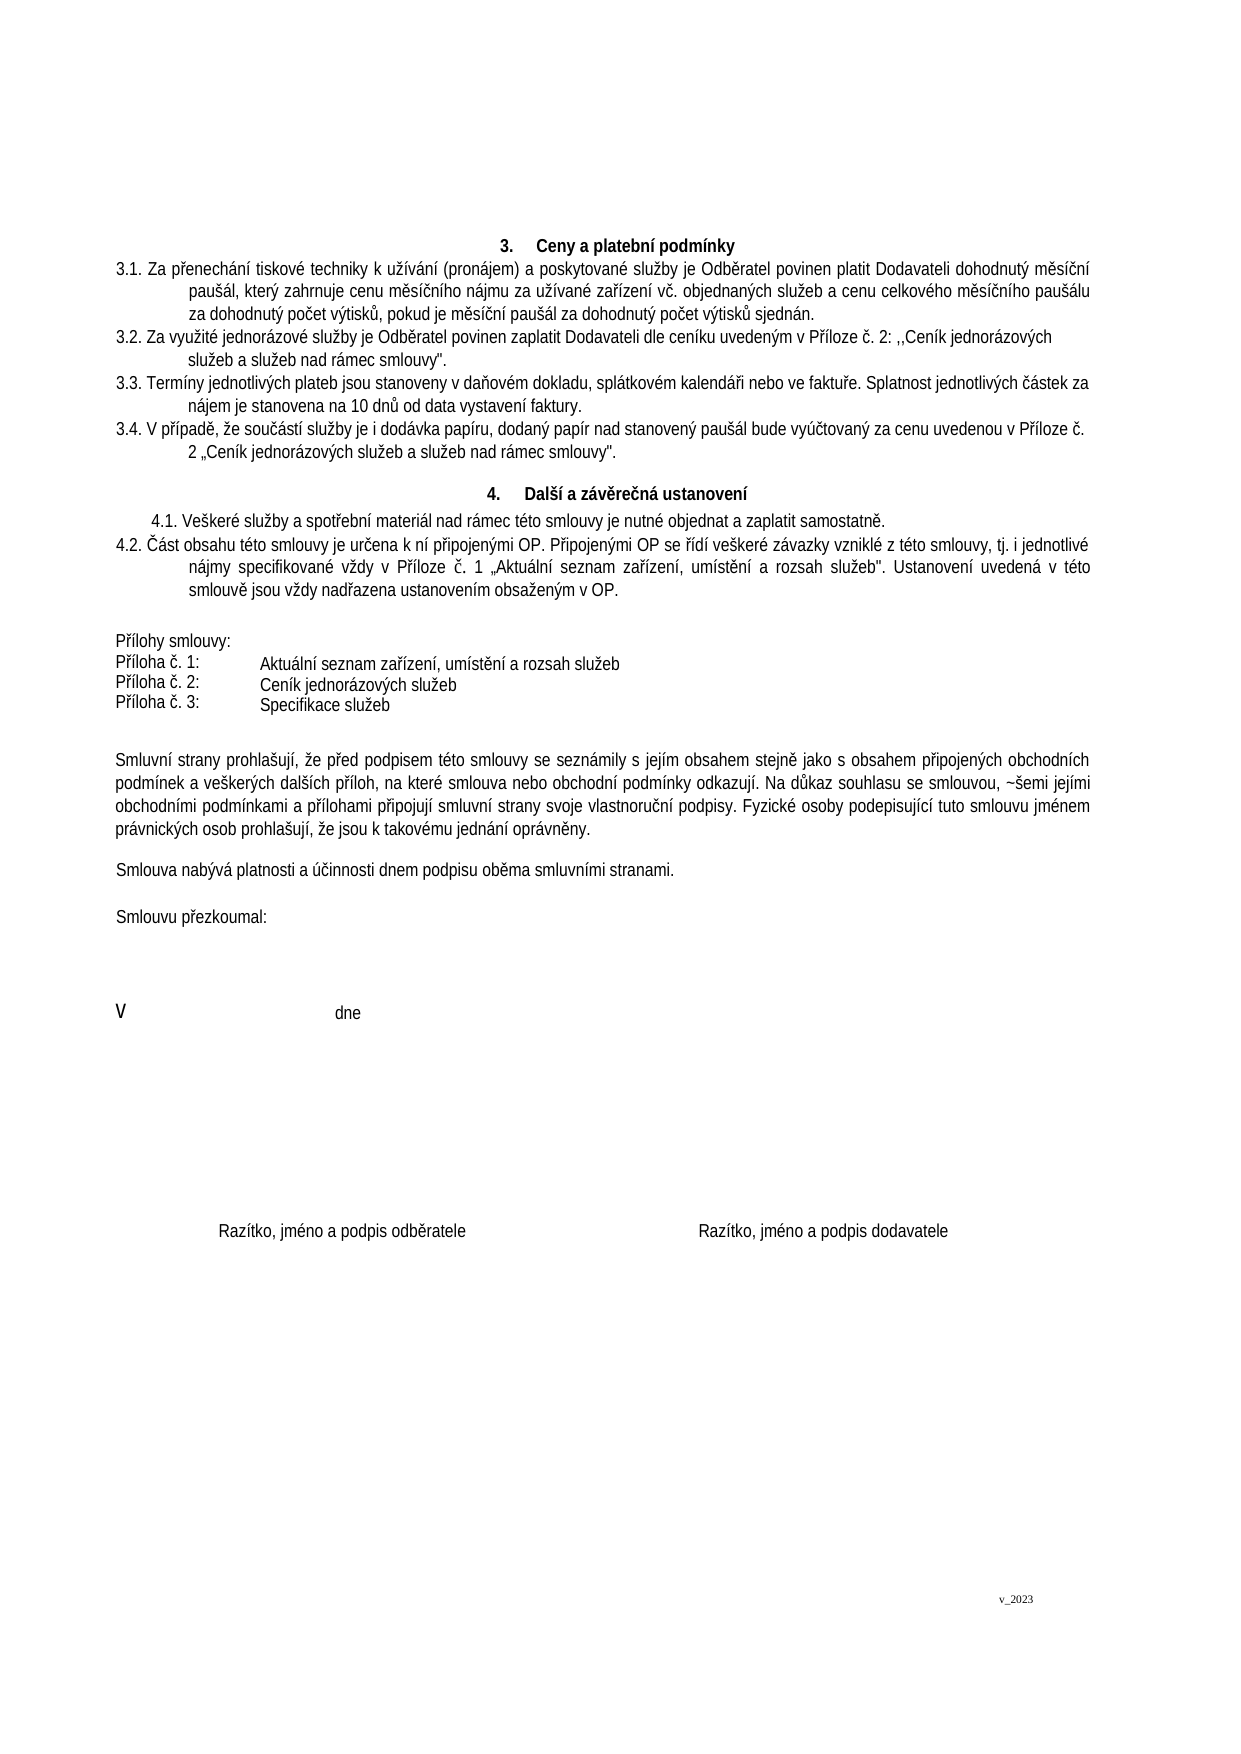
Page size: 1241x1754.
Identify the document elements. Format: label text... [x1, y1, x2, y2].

text 3. Ceny a platební podmínky [116, 235, 1092, 256]
text 3.2. Za využité jednorázové služby je Odběratel povinen zaplatit Dodavateli dle ceníku uvedeným v Příloze č. 2: ,,Ceník jednorázových služeb a služeb nad rámec smlouvy". [116, 325, 1091, 371]
text 4.1. Veškeré služby a spotřební materiál nad rámec této smlouvy je nutné objednat a zaplatit samostatně. [151, 509, 1092, 532]
text 4. Další a závěrečná ustanovení [116, 463, 1092, 509]
text Razítko, jméno a podpis dodavatele [698, 1221, 962, 1241]
text Smlouva nabývá platnosti a účinnosti dnem podpisu oběma smluvními stranami. [116, 839, 1092, 886]
text 3.4. V případě, že součástí služby je i dodávka papíru, dodaný papír nad stanovený paušál bude vyúčtovaný za cenu uvedenou v Příloze č. 2 „Ceník jednorázových služeb a služeb nad rámec smlouvy". [116, 417, 1091, 463]
text Přílohy smlouvy: [115, 631, 237, 652]
text 3.3. Termíny jednotlivých plateb jsou stanoveny v daňovém dokladu, splátkovém kalendáři nebo ve faktuře. Splatnost jednotlivých částek za nájem je stanovena na 10 dnů od data vystavení faktury. [116, 371, 1091, 417]
text dne [335, 1003, 361, 1024]
text Razítko, jméno a podpis odběratele [218, 1221, 479, 1241]
text Aktuální seznam zařízení, umístění a rozsah služeb Ceník jednorázových služeb [260, 654, 639, 695]
text 4.2. Část obsahu této smlouvy je určena k ní připojenými OP. Připojenými OP se řídí veškeré závazky vzniklé z této smlouvy, tj. i jednotlivé nájmy specifikované vždy v Příloze č. 1 „Aktuální seznam zařízení, umístění a rozsah služeb". Ustanovení uvedená v této smlouvě jsou vždy nadřazena ustanovením obsaženým v OP. [116, 533, 1091, 601]
text Smluvní strany prohlašují, že před podpisem této smlouvy se seznámily s jejím obsahem stejně jako s obsahem připojených obchodních podmínek a veškerých dalších příloh, na které smlouva nebo obchodní podmínky odkazují. Na důkaz souhlasu se smlouvou, ~šemi jejími obchodními podmínkami a přílohami připojují smluvní strany svoje vlastnoruční podpisy. Fyzické osoby podepisující tuto smlouvu jménem právnických osob prohlašují, že jsou k takovému jednání oprávněny. [115, 748, 1091, 839]
text Příloha č. 3: [115, 693, 237, 713]
text Smlouvu přezkoumal: [116, 886, 1092, 932]
text Příloha č. 2: [115, 672, 237, 693]
text 3.1. Za přenechání tiskové techniky k užívání (pronájem) a poskytované služby je Odběratel povinen platit Dodavateli dohodnutý měsíční paušál, který zahrnuje cenu měsíčního nájmu za užívané zařízení vč. objednaných služeb a cenu celkového měsíčního paušálu za dohodnutý počet výtisků, pokud je měsíční paušál za dohodnutý počet výtisků sjednán. [116, 257, 1091, 325]
text Specifikace služeb [260, 695, 639, 716]
text Příloha č. 1: [115, 652, 237, 672]
